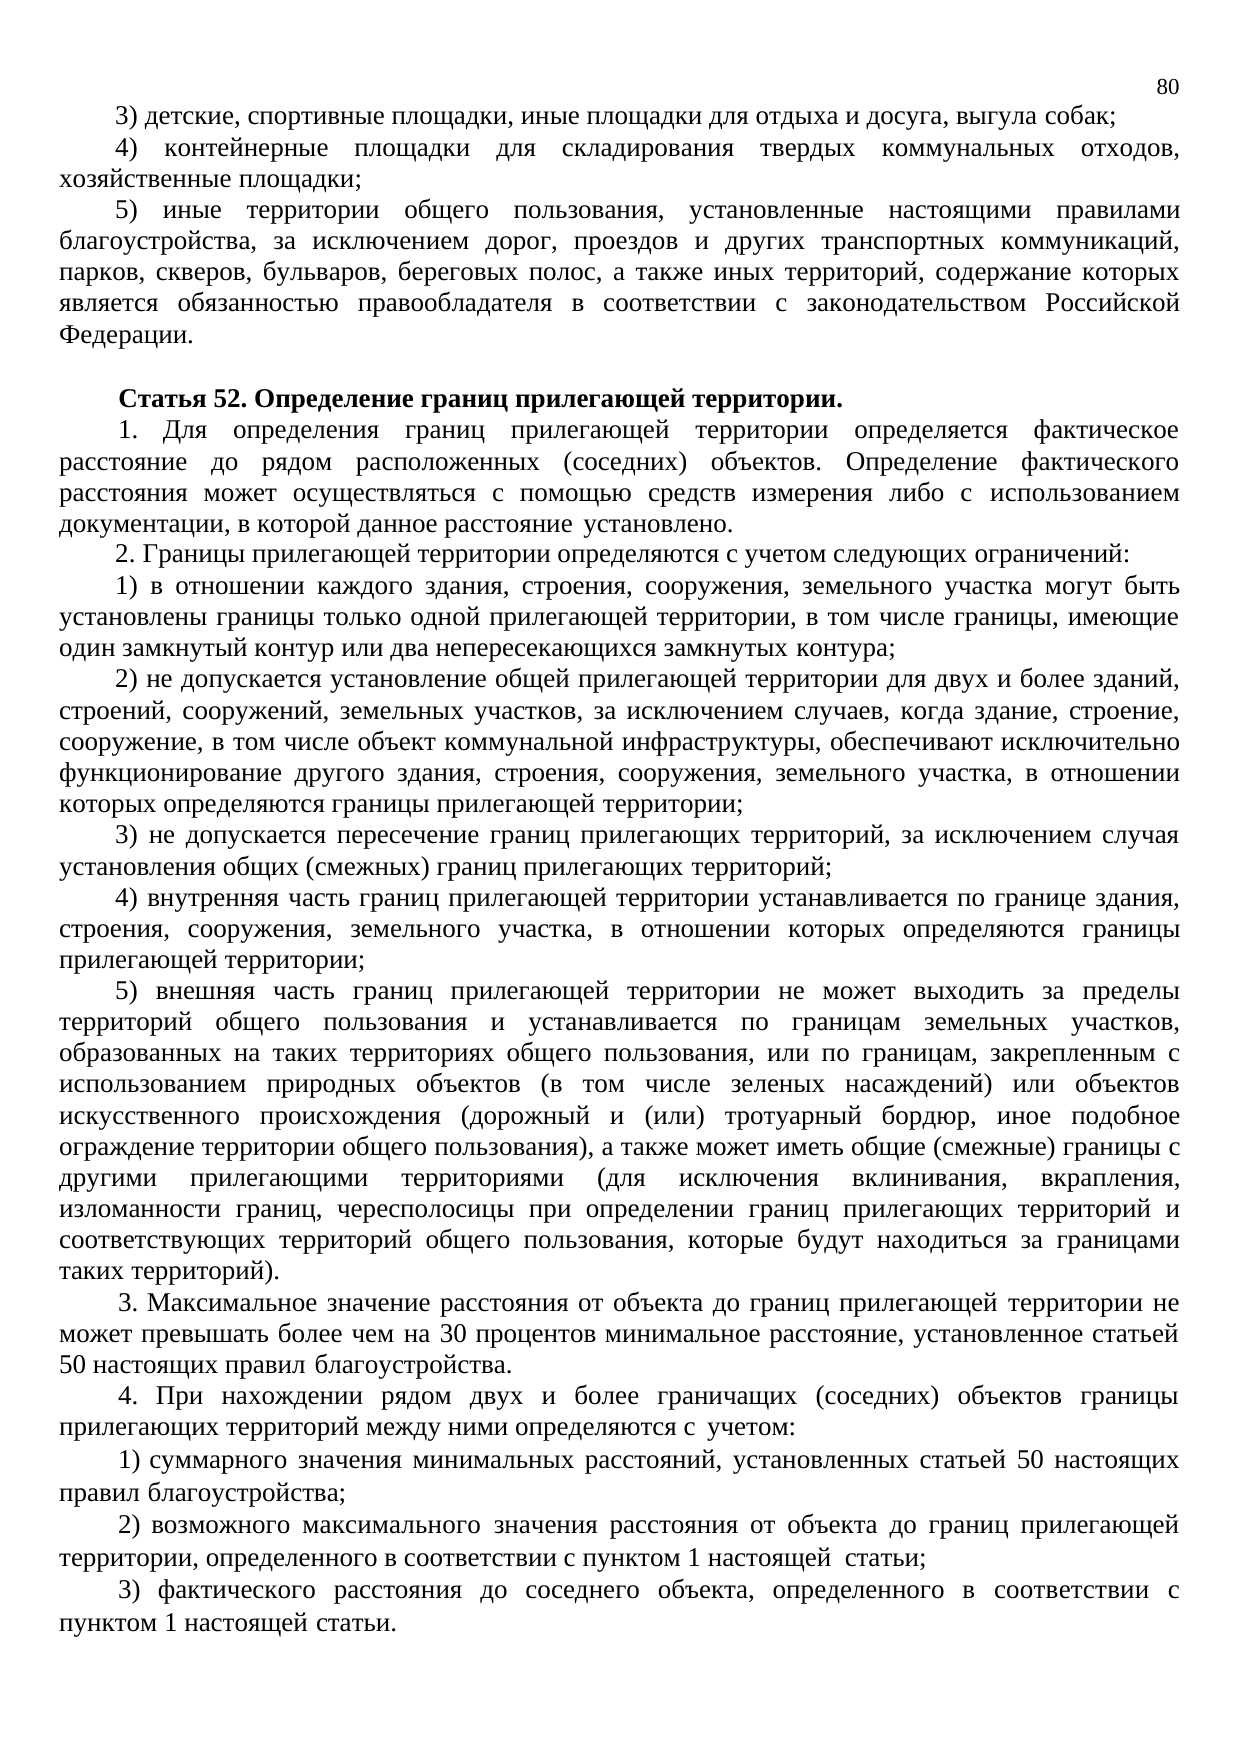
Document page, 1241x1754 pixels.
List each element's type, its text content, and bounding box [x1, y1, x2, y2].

list возможного максимального значения расстояния от объекта до границ прилегающей территории, определенного в соответствии с пунктом 1 настоящей статьи; [59, 1508, 1180, 1572]
list иные территории общего пользования, установленные настоящими правилами благоустройства, за исключением дорог, проездов и других транспортных коммуникаций, парков, скверов, бульваров, береговых полос, а также иных территорий, содержание которых является обязанностью правообладателя в соответствии с законодательством Российской Федерации. [59, 193, 1182, 349]
list не допускается пересечение границ прилегающих территорий, за исключением случая установления общих (смежных) границ прилегающих территорий; [59, 818, 1181, 881]
list детские, спортивные площадки, иные площадки для отдыха и досуга, выгула собак; [115, 100, 1194, 131]
list контейнерные площадки для складирования твердых коммунальных отходов, хозяйственные площадки; [59, 131, 1181, 193]
list суммарного значения минимальных расстояний, установленных статьей 50 настоящих правил благоустройства; [59, 1443, 1181, 1507]
list Границы прилегающей территории определяются с учетом следующих ограничений: [115, 538, 1194, 569]
list При нахождении рядом двух и более граничащих (соседних) объектов границы прилегающих территорий между ними определяются с учетом: [59, 1379, 1180, 1441]
list фактического расстояния до соседнего объекта, определенного в соответствии с пунктом 1 настоящей статьи. [59, 1573, 1180, 1637]
subtitle Статья 52. Определение границ прилегающей территории. [118, 383, 1194, 413]
list внутренняя часть границ прилегающей территории устанавливается по границе здания, строения, сооружения, земельного участка, в отношении которых определяются границы прилегающей территории; [59, 881, 1182, 974]
list в отношении каждого здания, строения, сооружения, земельного участка могут быть установлены границы только одной прилегающей территории, в том числе границы, имеющие один замкнутый контур или два непересекающихся замкнутых контура; [59, 569, 1181, 663]
list Максимальное значение расстояния от объекта до границ прилегающей территории не может превышать более чем на 30 процентов минимальное расстояние, установленное статьей 50 настоящих правил благоустройства. [59, 1286, 1180, 1379]
list внешняя часть границ прилегающей территории не может выходить за пределы территорий общего пользования и устанавливается по границам земельных участков, образованных на таких территориях общего пользования, или по границам, закрепленным с использованием природных объектов (в том числе зеленых насаждений) или объектов искусственного происхождения (дорожный и (или) тротуарный бордюр, иное подобное ограждение территории общего пользования), а также может иметь общие (смежные) границы с другими прилегающими территориями (для исключения вклинивания, вкрапления, изломанности границ, чересполосицы при определении границ прилегающих территорий и соответствующих территорий общего пользования, которые будут находиться за границами таких территорий). [59, 974, 1182, 1286]
list Для определения границ прилегающей территории определяется фактическое расстояние до рядом расположенных (соседних) объектов. Определение фактического расстояния может осуществляться с помощью средств измерения либо с использованием документации, в которой данное расстояние установлено. [59, 413, 1180, 538]
list не допускается установление общей прилегающей территории для двух и более зданий, строений, сооружений, земельных участков, за исключением случаев, когда здание, строение, сооружение, в том числе объект коммунальной инфраструктуры, обеспечивают исключительно функционирование другого здания, строения, сооружения, земельного участка, в отношении которых определяются границы прилегающей территории; [59, 663, 1182, 818]
